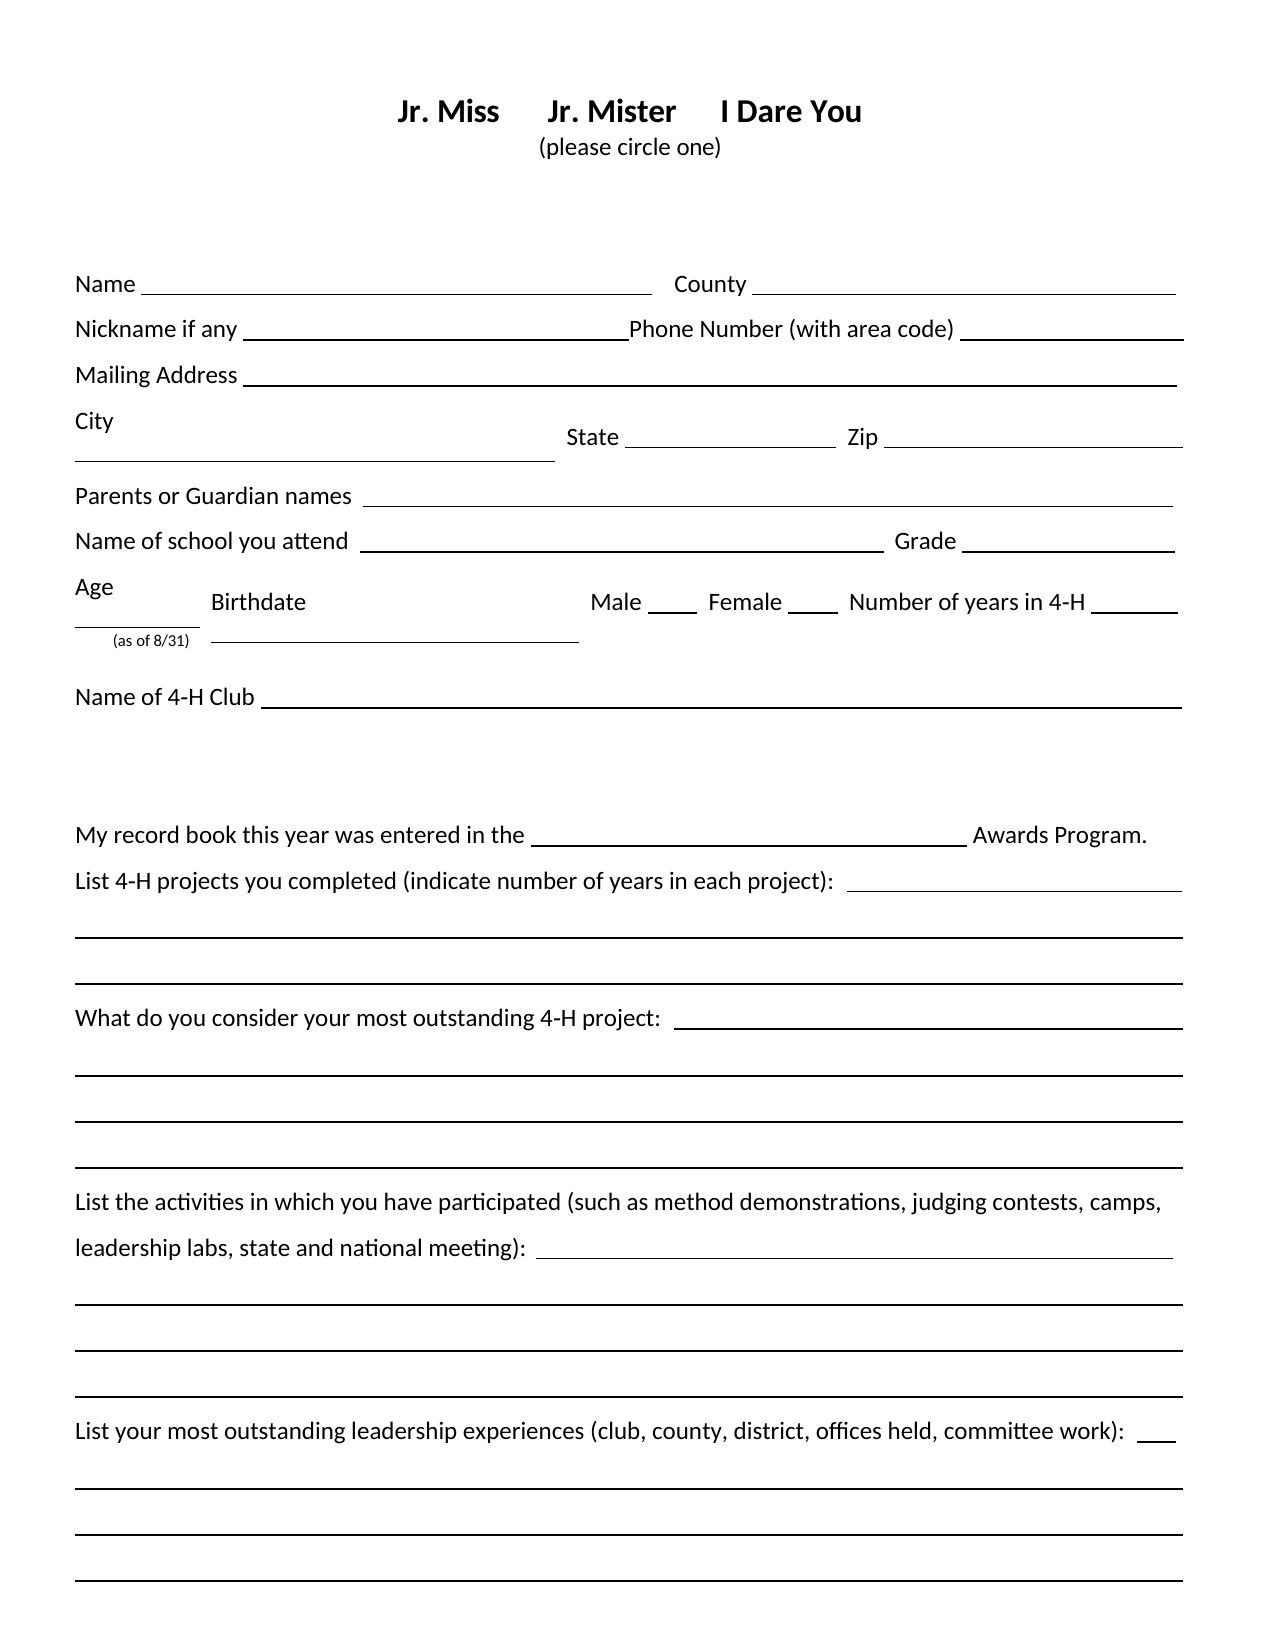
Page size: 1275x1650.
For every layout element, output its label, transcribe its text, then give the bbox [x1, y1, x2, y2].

text Name County [75, 268, 1196, 298]
text List the activities in which you have participated (such as method demonstrations, judging contests, camps, leadership labs, state and national meeting): [75, 1186, 1182, 1262]
text List your most outstanding leadership experiences (club, county, district, offices held, committee work): [75, 1416, 1196, 1446]
title Jr. Miss Jr. Mister I Dare You [64, 90, 1196, 131]
text Male [590, 586, 697, 617]
text Name of 4‐H Club [75, 681, 1196, 712]
text Age [75, 571, 200, 627]
text Number of years in 4‐H [849, 586, 1196, 617]
text Female [708, 586, 838, 617]
text State [566, 421, 836, 451]
text Name of school you attend Grade [75, 526, 1196, 556]
text Parents or Guardian names [75, 480, 1196, 510]
text Nickname if any Phone Number (with area code) [75, 314, 1196, 344]
text Zip [847, 421, 1196, 451]
text Birthdate [211, 586, 579, 642]
text My record book this year was entered in the Awards Program. List 4‐H projects you completed (indicate number of years in each project): [75, 819, 1182, 895]
text City [75, 405, 555, 461]
text (as of 8/31) [113, 631, 200, 651]
text Mailing Address [75, 359, 1196, 390]
text (please circle one) [64, 131, 1196, 161]
text What do you consider your most outstanding 4‐H project: [75, 1002, 1196, 1033]
